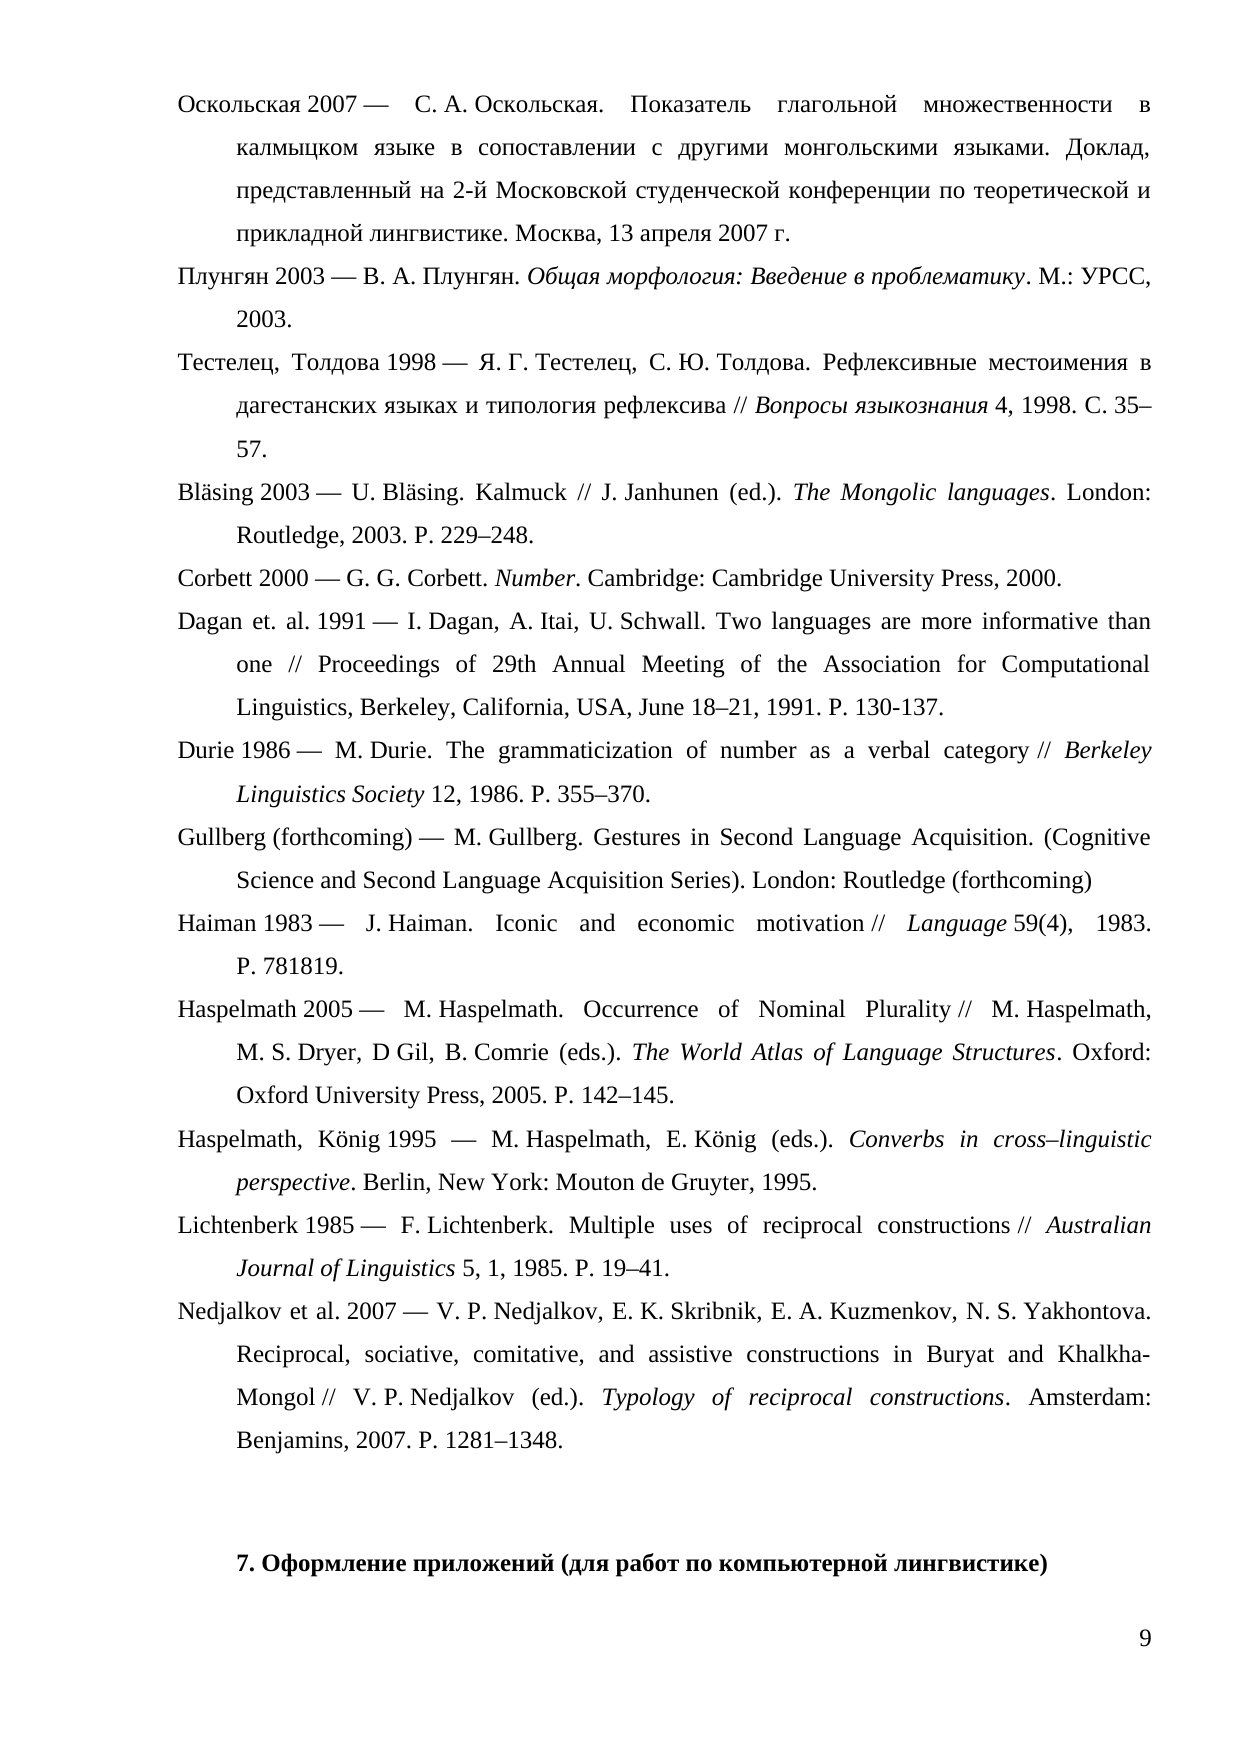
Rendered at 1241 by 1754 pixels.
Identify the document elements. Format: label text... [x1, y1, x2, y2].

text 7. Оформление приложений (для работ по компьютерной лингвистике) [177, 1548, 1152, 1576]
text Оскольская 2007 — С. А. Оскольская. Показатель глагольной множественности в калмыцком языке в сопоставлении с другими монгольскими языками. Доклад, представленный на 2-й Московской студенческой конференции по теоретической и прикладной лингвистике. Москва, 13 апреля 2007 г. [177, 89, 1152, 247]
text Gullberg (forthcoming) — M. Gullberg. Gestures in Second Language Acquisition. (Cognitive Science and Second Language Acquisition Series). London: Routledge (forthcoming) [177, 822, 1152, 894]
text Тестелец, Толдова 1998 — Я. Г. Тестелец, С. Ю. Толдова. Рефлексивные местоимения в дагестанских языках и типология рефлексива // Вопросы языкознания 4, 1998. С. 35–57. [177, 347, 1152, 462]
text Corbett 2000 — G. G. Corbett. Number. Cambridge: Cambridge University Press, 2000. [177, 563, 1152, 592]
text Bläsing 2003 — U. Bläsing. Kalmuck // J. Janhunen (ed.). The Mongolic languages. London: Routledge, 2003. P. 229–248. [177, 477, 1152, 549]
text Lichtenberk 1985 — F. Lichtenberk. Multiple uses of reciprocal constructions // Australian Journal of Linguistics 5, 1, 1985. P. 19–41. [177, 1210, 1152, 1282]
text Haiman 1983 — J. Haiman. Iconic and economic motivation // Language 59(4), 1983. P. 781819. [177, 908, 1152, 980]
text Haspelmath 2005 — M. Haspelmath. Occurrence of Nominal Plurality // M. Haspelmath, M. S. Dryer, D Gil, B. Comrie (eds.). The World Atlas of Language Structures. Oxford: Oxford University Press, 2005. P. 142–145. [177, 994, 1152, 1109]
text Haspelmath, König 1995 — M. Haspelmath, E. König (eds.). Converbs in cross–linguistic perspective. Berlin, New York: Mouton de Gruyter, 1995. [177, 1124, 1152, 1196]
text Durie 1986 — M. Durie. The grammaticization of number as a verbal category // Berkeley Linguistics Society 12, 1986. P. 355–370. [177, 736, 1152, 807]
text Dagan et. al. 1991 — I. Dagan, A. Itai, U. Schwall. Two languages are more informative than one // Proceedings of 29th Annual Meeting of the Association for Computational Linguistics, Berkeley, California, USA, June 18–21, 1991. P. 130-137. [177, 606, 1152, 721]
text Nedjalkov et al. 2007 — V. P. Nedjalkov, E. K. Skribnik, E. A. Kuzmenkov, N. S. Yakhontova. Reciprocal, sociative, comitative, and assistive constructions in Buryat and Khalkha-Mongol // V. P. Nedjalkov (ed.). Typology of reciprocal constructions. Amsterdam: Benjamins, 2007. P. 1281–1348. [177, 1296, 1152, 1454]
text Плунгян 2003 — В. А. Плунгян. Общая морфология: Введение в проблематику. М.: УРСС, 2003. [177, 261, 1152, 333]
